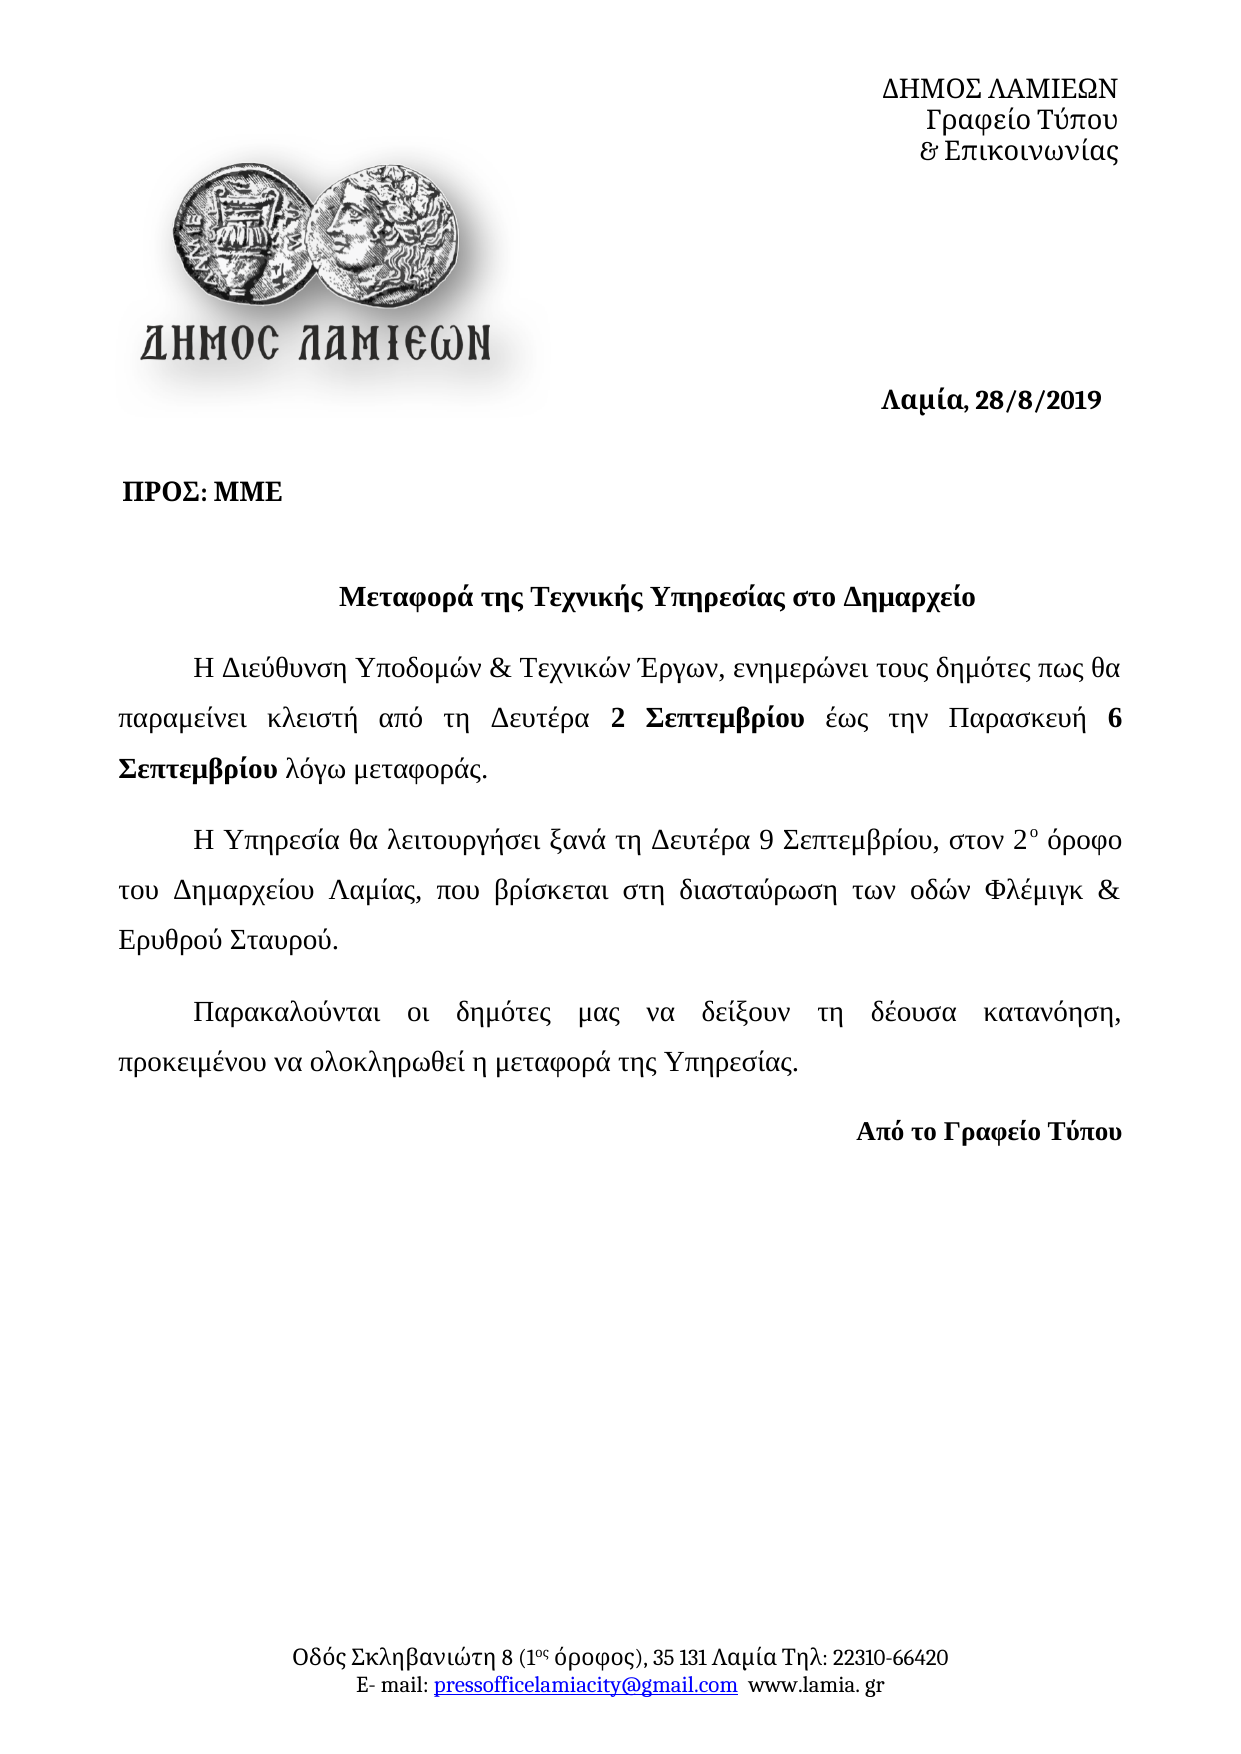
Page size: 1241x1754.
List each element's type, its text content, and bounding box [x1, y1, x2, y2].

picture [140, 161, 490, 374]
text Παρακαλούνται οι δημότες μας να δείξουν τη δέουσα κατανόηση, προκειμένου να ολοκληρωθεί η μεταφορά της Υπηρεσίας. [118, 994, 1122, 1077]
text Από το Γραφείο Τύπου [118, 1115, 1122, 1146]
text Μεταφορά της Τεχνικής Υπηρεσίας στο Δημαρχείο [118, 579, 1122, 612]
text Η Υπηρεσία θα λειτουργήσει ξανά τη Δευτέρα 9 Σεπτεμβρίου, στον 2ο όροφο του Δημαρχείου Λαμίας, που βρίσκεται στη διασταύρωση των οδών Φλέμιγκ & Ερυθρού Σταυρού. [118, 822, 1122, 956]
table_header ΠΡΟΣ: ΜΜΕ [111, 74, 639, 508]
text Η Διεύθυνση Υποδομών & Τεχνικών Έργων, ενημερώνει τους δημότες πως θα παραμείνει κλειστή από τη Δευτέρα 2 Σεπτεμβρίου έως την Παρασκευή 6 Σεπτεμβρίου λόγω μεταφοράς. [118, 650, 1122, 784]
table_header ΔΗΜΟΣ ΛΑΜΙΕΩΝ Γραφείο Τύπου & Επικοινωνίας Λαμία, 28/8/2019 [640, 74, 1129, 508]
